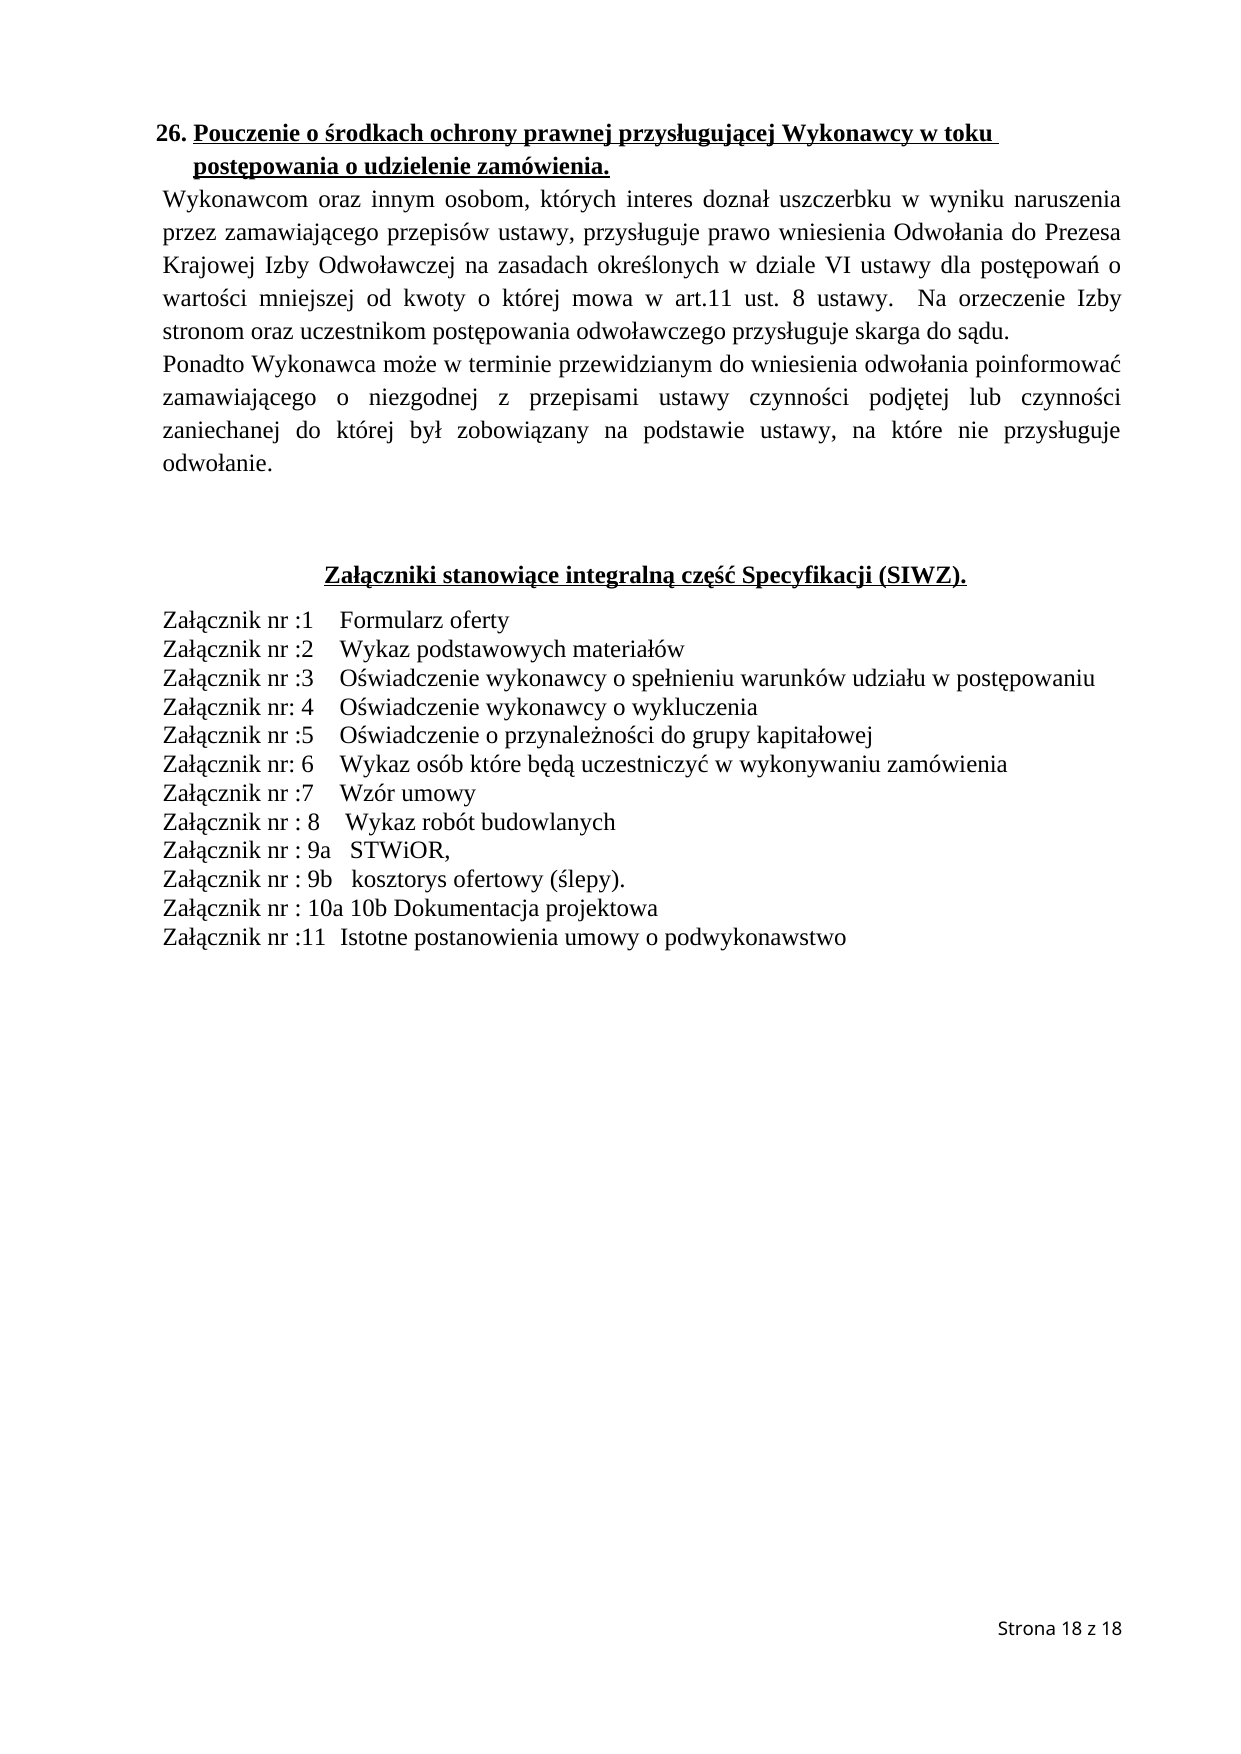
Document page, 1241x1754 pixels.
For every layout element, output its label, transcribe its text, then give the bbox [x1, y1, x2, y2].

text Załącznik nr : 10a 10b Dokumentacja projektowa [162, 893, 1122, 922]
text Wykonawcom oraz innym osobom, których interes doznał uszczerbku w wyniku naruszenia przez zamawiającego przepisów ustawy, przysługuje prawo wniesienia Odwołania do Prezesa Krajowej Izby Odwoławczej na zasadach określonych w dziale VI ustawy dla postępowań o wartości mniejszej od kwoty o której mowa w art.11 ust. 8 ustawy. Na orzeczenie Izby stronom oraz uczestnikom postępowania odwoławczego przysługuje skarga do sądu. [162, 184, 1122, 345]
subtitle Pouczenie o środkach ochrony prawnej przysługującej Wykonawcy w toku postępowania o udzielenie zamówienia. [156, 118, 1122, 180]
text Załącznik nr: 4 Oświadczenie wykonawcy o wykluczenia [162, 692, 1122, 720]
text Załącznik nr : 9b kosztorys ofertowy (ślepy). [162, 864, 1122, 893]
text Załącznik nr :3 Oświadczenie wykonawcy o spełnieniu warunków udziału w postępowaniu [162, 663, 1122, 692]
text Załącznik nr: 6 Wykaz osób które będą uczestniczyć w wykonywaniu zamówienia [162, 749, 1122, 778]
text Załącznik nr :11 Istotne postanowienia umowy o podwykonawstwo [162, 922, 1122, 950]
text Załącznik nr :7 Wzór umowy [162, 778, 1122, 807]
text Załączniki stanowiące integralną część Specyfikacji (SIWZ). [162, 560, 1122, 589]
text Ponadto Wykonawca może w terminie przewidzianym do wniesienia odwołania poinformować zamawiającego o niezgodnej z przepisami ustawy czynności podjętej lub czynności zaniechanej do której był zobowiązany na podstawie ustawy, na które nie przysługuje odwołanie. [162, 349, 1122, 477]
text Załącznik nr :1 Formularz oferty [162, 605, 1122, 634]
text Załącznik nr :2 Wykaz podstawowych materiałów [162, 634, 1122, 663]
text Załącznik nr : 9a STWiOR, [162, 835, 1122, 864]
text Załącznik nr : 8 Wykaz robót budowlanych [162, 807, 1122, 835]
text Załącznik nr :5 Oświadczenie o przynależności do grupy kapitałowej [162, 720, 1122, 749]
